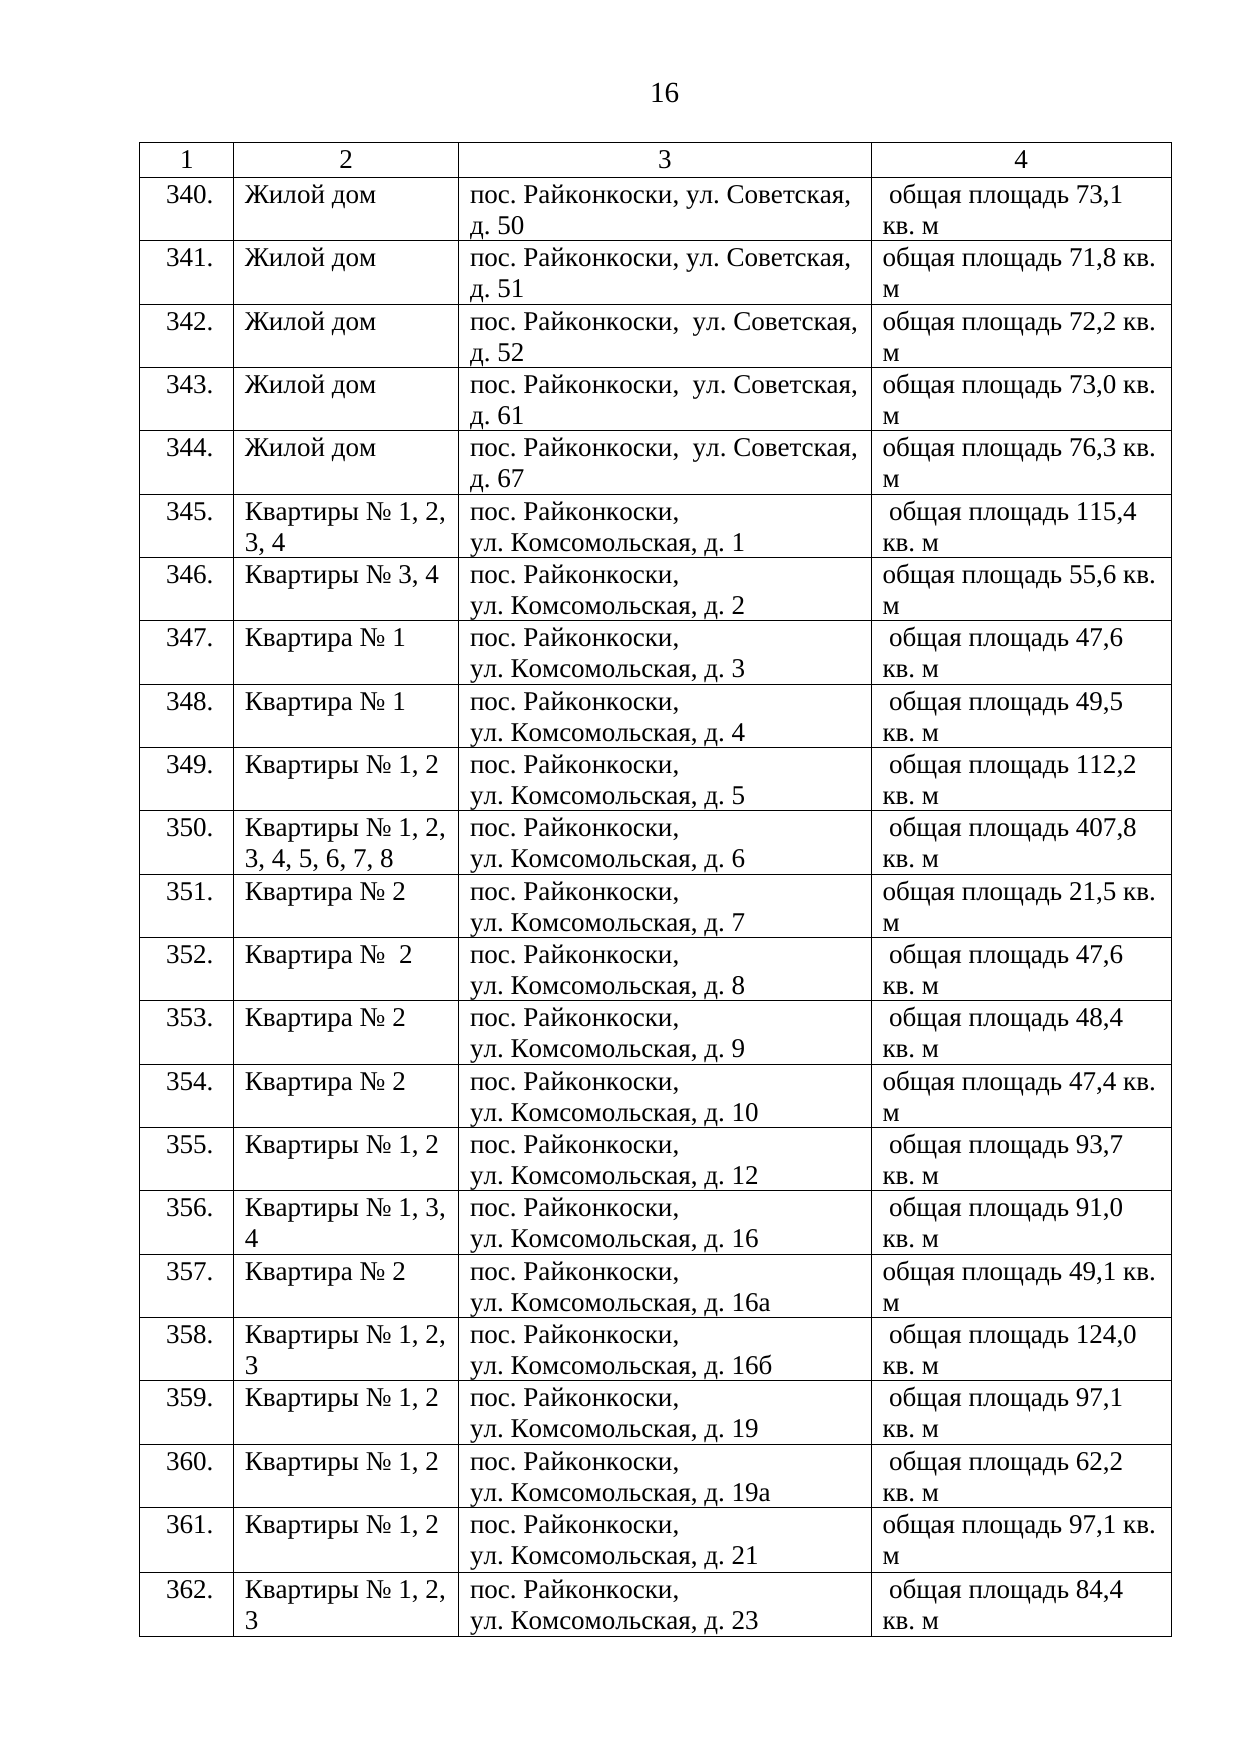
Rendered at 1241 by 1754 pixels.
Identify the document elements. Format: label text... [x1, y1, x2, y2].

table_cell [140, 305, 233, 367]
table_cell [140, 875, 233, 937]
table_cell пос. Райконкоски, ул. Комсомольская, д. 3 [459, 621, 871, 683]
table_cell общая площадь [872, 178, 1171, 240]
table_cell пос. Райконкоски, ул. Комсомольская, д. 12 [459, 1128, 871, 1190]
table_cell Квартира № 1 [234, 621, 458, 683]
table_cell общая площадь [872, 621, 1171, 683]
table_cell общая площадь [872, 495, 1171, 557]
table_cell общая площадь [872, 431, 1171, 493]
table_cell пос. Райконкоски, ул. Комсомольская, д. 16 [459, 1191, 871, 1253]
table_cell Квартира № 2 [234, 938, 458, 1000]
table_cell Квартиры № 1, 2 [234, 1381, 458, 1443]
table_cell общая площадь [872, 558, 1171, 620]
table_cell Жилой дом [234, 178, 458, 240]
table_cell [140, 431, 233, 493]
table_cell Квартиры № 1, 2 [234, 1128, 458, 1190]
table_header 1 [140, 143, 233, 177]
table_cell общая площадь [872, 1381, 1171, 1443]
table_cell общая площадь [872, 1128, 1171, 1190]
table_cell [140, 685, 233, 747]
table_cell пос. Райконкоски, ул. Комсомольская, д. 19 [459, 1381, 871, 1443]
table_cell общая площадь 71,8 кв. м [872, 241, 1171, 303]
table_cell общая площадь [872, 1508, 1171, 1572]
table_cell пос. Райконкоски, ул. Комсомольская, д. 9 [459, 1001, 871, 1063]
table_cell Квартира № 2 [234, 875, 458, 937]
table_cell Квартиры № 1, 2 [234, 748, 458, 810]
table_cell общая площадь [872, 1318, 1171, 1380]
table_cell Квартиры № 1, 2 [234, 1508, 458, 1572]
table_cell пос. Райконкоски, ул. Комсомольская, д. 2 [459, 558, 871, 620]
table_cell пос. Райконкоски, ул. Комсомольская, д. 16а [459, 1255, 871, 1317]
table_cell [140, 1381, 233, 1443]
table_cell [140, 1445, 233, 1507]
table_cell [140, 1065, 233, 1127]
table_cell пос. Райконкоски, ул. Советская, д. 52 [459, 305, 871, 367]
table_cell Квартиры № 1, 2 [234, 1445, 458, 1507]
table_cell [140, 1573, 233, 1636]
table_cell общая площадь [872, 1445, 1171, 1507]
table_cell [140, 1255, 233, 1317]
table_cell Квартиры № 1, 2, 3 [234, 1318, 458, 1380]
table_cell Квартира № 2 [234, 1065, 458, 1127]
table_cell Квартиры № 1, 2, 3, 4 [234, 495, 458, 557]
table_cell пос. Райконкоски, ул. Комсомольская, д. 6 [459, 811, 871, 873]
table_cell общая площадь [872, 1191, 1171, 1253]
table_cell общая площадь [872, 685, 1171, 747]
table_cell [140, 558, 233, 620]
table_cell общая площадь [872, 305, 1171, 367]
table_cell Квартира № 2 [234, 1255, 458, 1317]
table_cell Квартира № 2 [234, 1001, 458, 1063]
table_cell Жилой дом [234, 305, 458, 367]
table_cell [140, 368, 233, 430]
table_cell общая площадь [872, 1065, 1171, 1127]
table_cell пос. Райконкоски, ул. Советская, д. 67 [459, 431, 871, 493]
table_cell пос. Райконкоски, ул. Комсомольская, д. 16б [459, 1318, 871, 1380]
table_cell Квартиры № 1, 3, 4 [234, 1191, 458, 1253]
table_cell пос. Райконкоски, ул. Советская, д. 50 [459, 178, 871, 240]
table_header 4 [872, 143, 1171, 177]
table_cell [140, 241, 233, 303]
table_cell пос. Райконкоски, ул. Комсомольская, д. 4 [459, 685, 871, 747]
table_cell общая площадь 49,1 кв. м [872, 1255, 1171, 1317]
table_cell общая площадь [872, 875, 1171, 937]
table_cell общая площадь [872, 368, 1171, 430]
table_cell пос. Райконкоски, ул. Комсомольская, д. 10 [459, 1065, 871, 1127]
table_cell общая площадь [872, 748, 1171, 810]
table_cell пос. Райконкоски, ул. Комсомольская, д. 8 [459, 938, 871, 1000]
table_cell пос. Райконкоски, ул. Советская, д. 61 [459, 368, 871, 430]
table_cell пос. Райконкоски, ул. Комсомольская, д. 7 [459, 875, 871, 937]
table_cell пос. Райконкоски, ул. Комсомольская, д. 21 [459, 1508, 871, 1572]
table_cell общая площадь [872, 938, 1171, 1000]
table_header 3 [459, 143, 871, 177]
table_cell [140, 495, 233, 557]
table_cell [140, 1001, 233, 1063]
table_cell [140, 1318, 233, 1380]
table_cell [140, 938, 233, 1000]
table_cell [140, 178, 233, 240]
table_cell пос. Райконкоски, ул. Комсомольская, д. 1 [459, 495, 871, 557]
table_cell Квартира № 1 [234, 685, 458, 747]
table_cell общая площадь [872, 811, 1171, 873]
table_cell Квартиры № 1, 2, 3 [234, 1573, 458, 1636]
table_cell пос. Райконкоски, ул. Комсомольская, д. 5 [459, 748, 871, 810]
table_cell [140, 621, 233, 683]
table_cell [140, 1191, 233, 1253]
table_cell [140, 811, 233, 873]
table_cell общая площадь [872, 1573, 1171, 1636]
table_cell пос. Райконкоски, ул. Комсомольская, д. 19а [459, 1445, 871, 1507]
table_cell [140, 1128, 233, 1190]
table_cell Квартиры № 3, 4 [234, 558, 458, 620]
table_cell пос. Райконкоски, ул. Советская, д. 51 [459, 241, 871, 303]
table_cell Жилой дом [234, 431, 458, 493]
table_cell [140, 748, 233, 810]
table_cell [140, 1508, 233, 1572]
table_cell общая площадь [872, 1001, 1171, 1063]
table_cell пос. Райконкоски, ул. Комсомольская, д. 23 [459, 1573, 871, 1636]
table_cell Жилой дом [234, 368, 458, 430]
table_header 2 [234, 143, 458, 177]
table_cell Квартиры № 1, 2, 3, 4, 5, 6, 7, 8 [234, 811, 458, 873]
table_cell Жилой дом [234, 241, 458, 303]
